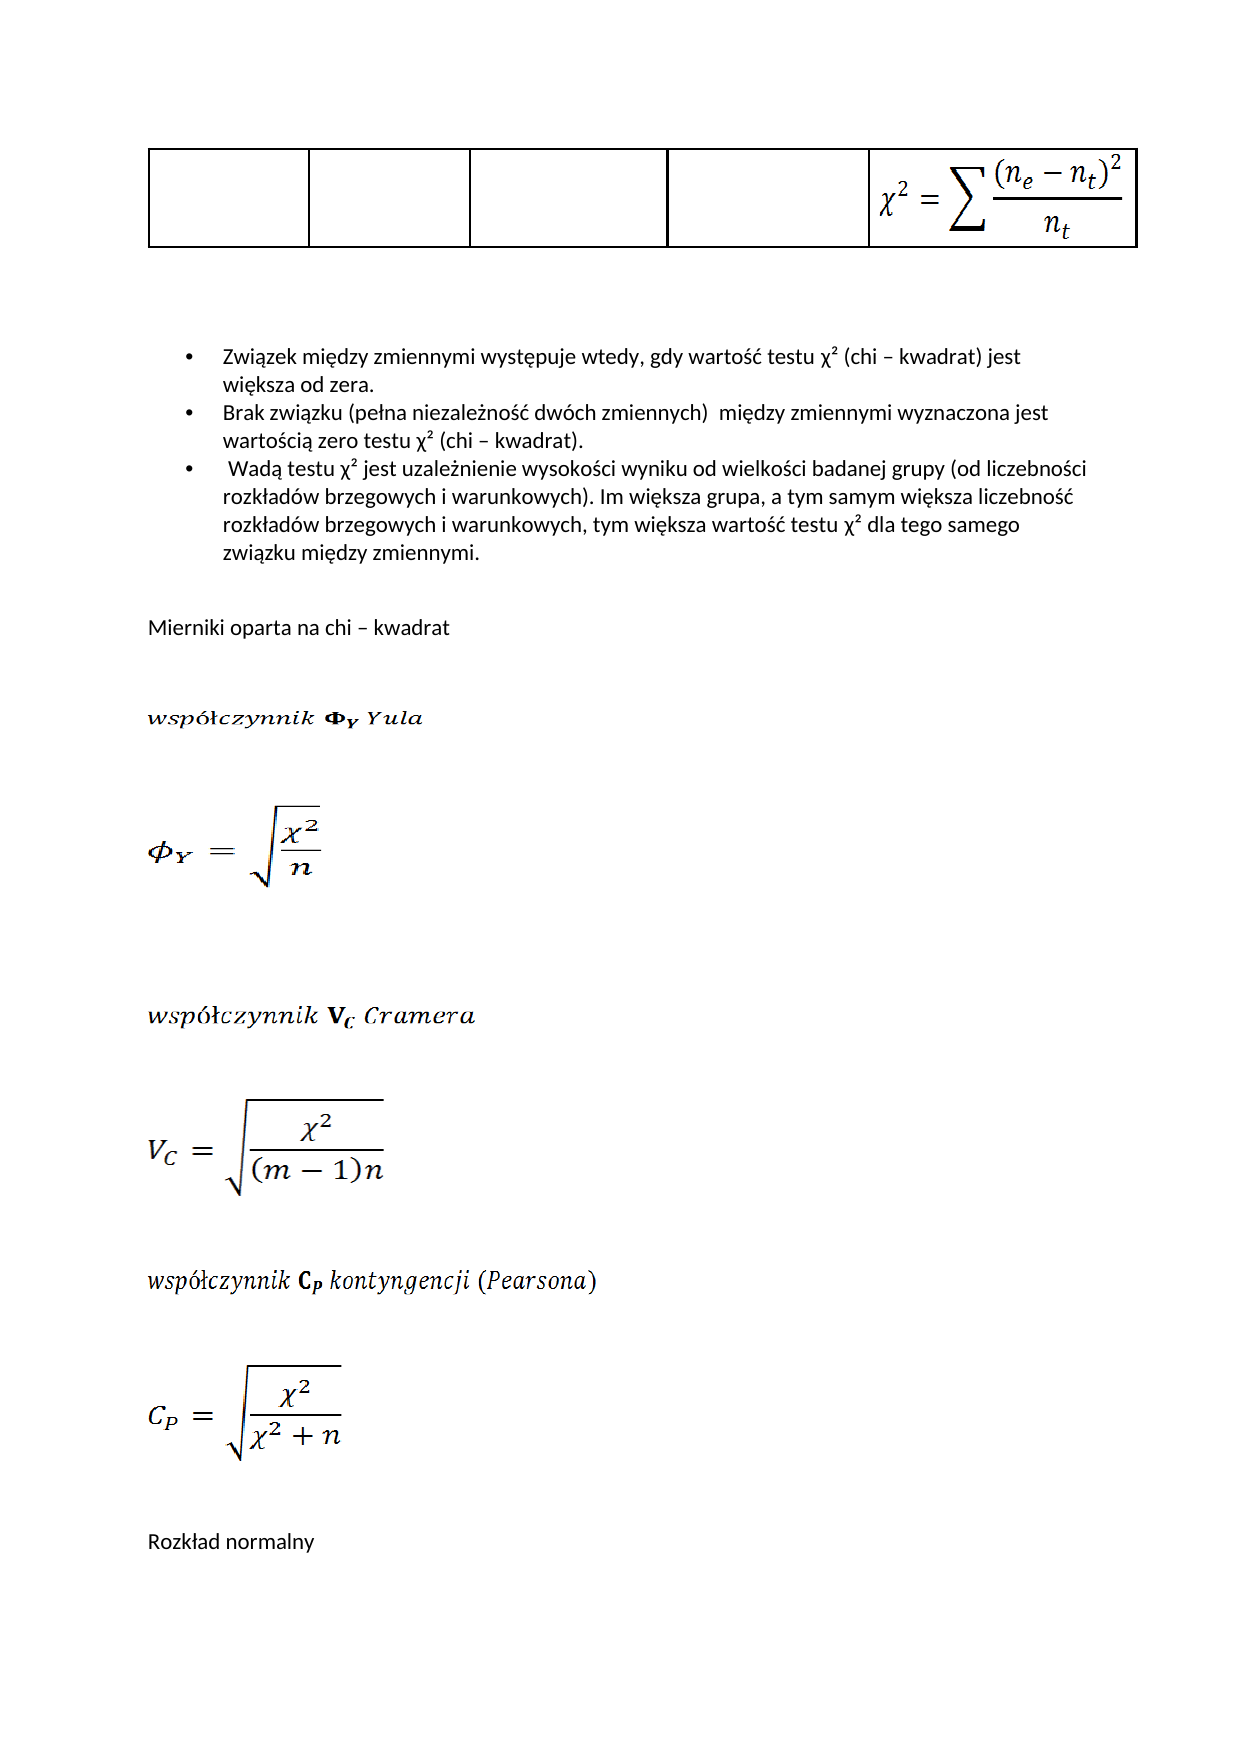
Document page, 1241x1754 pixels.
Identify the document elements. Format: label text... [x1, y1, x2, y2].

picture [147, 1000, 476, 1029]
picture [147, 1094, 384, 1198]
picture [147, 1263, 597, 1295]
table_cell [471, 150, 666, 246]
text Rozkład normalny [148, 1527, 1093, 1555]
table_cell [669, 150, 868, 246]
picture [147, 1360, 342, 1462]
list Związek między zmiennymi występuje wtedy, gdy wartość testu χ² (chi – kwadrat) jest większa od zera. [185, 342, 1093, 398]
table_cell [870, 150, 1135, 246]
table_cell [150, 150, 308, 246]
picture [879, 151, 1123, 241]
table_cell [310, 150, 469, 246]
text Mierniki oparta na chi – kwadrat [148, 613, 1093, 641]
picture [147, 706, 423, 729]
list Brak związku (pełna niezależność dwóch zmiennych) między zmiennymi wyznaczona jest wartością zero testu χ² (chi – kwadrat). [185, 398, 1093, 454]
picture [147, 800, 322, 888]
list Wadą testu χ² jest uzależnienie wysokości wyniku od wielkości badanej grupy (od liczebności rozkładów brzegowych i warunkowych). Im większa grupa, a tym samym większa liczebność rozkładów brzegowych i warunkowych, tym większa wartość testu χ² dla tego samego związku między zmiennymi. [185, 454, 1093, 566]
